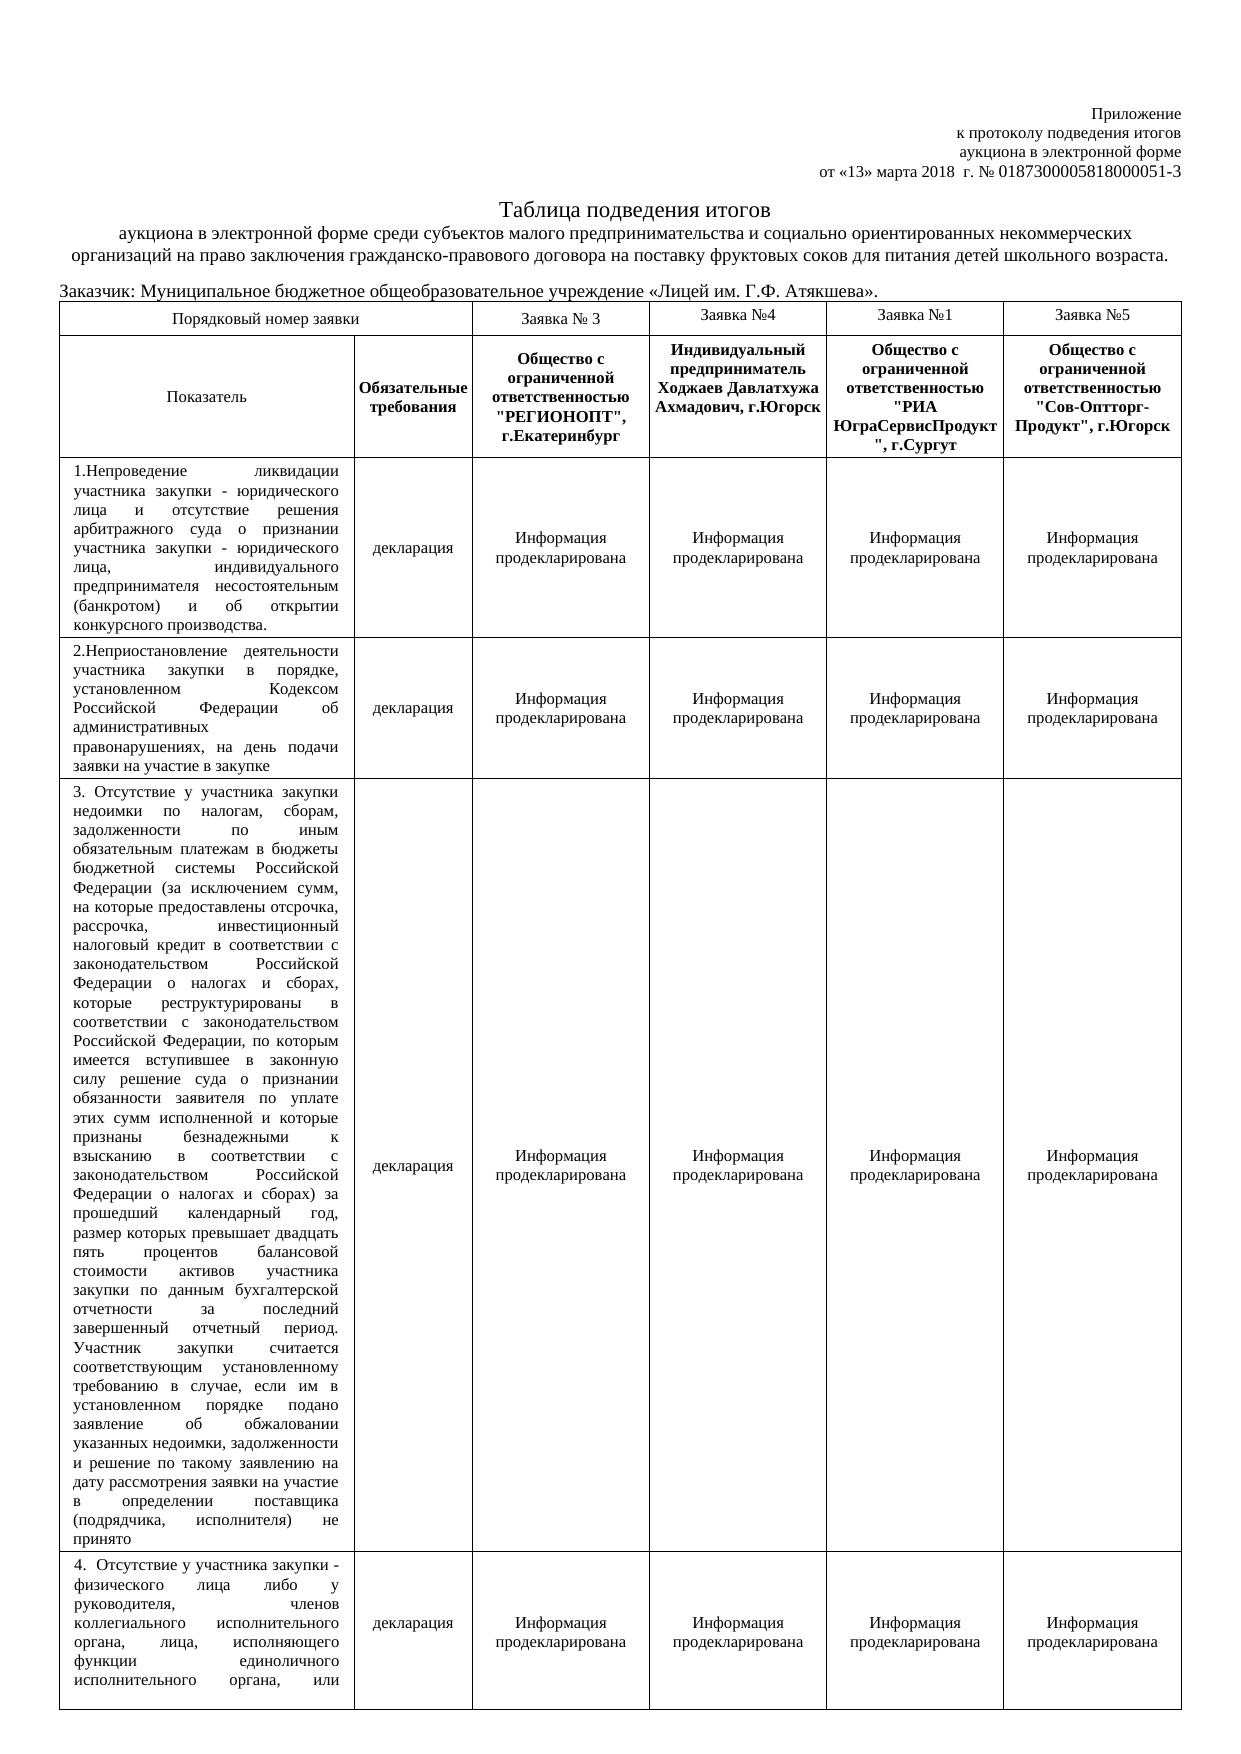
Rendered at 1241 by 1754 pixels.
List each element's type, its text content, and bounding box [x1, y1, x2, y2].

table_cell 3. Отсутствие у участника закупки недоимки по налогам, сборам, задолженности по иным обязательным платежам в бюджеты бюджетной системы Российской Федерации (за исключением сумм, на которые предоставлены отсрочка, рассрочка, инвестиционный налоговый кредит в соответствии с законодательством Российской Федерации о налогах и сборах, которые реструктурированы в соответствии с законодательством Российской Федерации, по которым имеется вступившее в законную силу решение суда о признании обязанности заявителя по уплате этих сумм исполненной и которые признаны безнадежными к взысканию в соответствии с законодательством Российской Федерации о налогах и сборах) за прошедший календарный год, размер которых превышает двадцать пять процентов балансовой стоимости активов участника закупки по данным бухгалтерской отчетности за последний завершенный отчетный период. Участник закупки считается соответствующим установленному требованию в случае, если им в установленном порядке подано заявление об обжаловании указанных недоимки, задолженности и решение по такому заявлению на дату рассмотрения заявки на участие в определении поставщика (подрядчика, исполнителя) не принято [60, 779, 354, 1551]
table_cell 1.Непроведение ликвидации участника закупки - юридического лица и отсутствие решения арбитражного суда о признании участника закупки - юридического лица, индивидуального предпринимателя несостоятельным (банкротом) и об открытии конкурсного производства. [60, 458, 354, 637]
table_cell Информация продекларирована [827, 638, 1003, 778]
table_cell Информация продекларирована [1004, 779, 1181, 1551]
table_cell декларация [355, 1552, 472, 1708]
table_cell Информация продекларирована [473, 458, 649, 637]
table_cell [650, 1552, 826, 1708]
table_cell Общество с ограниченной ответственностью "Сов-Оптторг-Продукт", г.Югорск [1004, 336, 1181, 457]
table_header Заявка №5 [1004, 302, 1181, 335]
table_cell Информация продекларирована [473, 638, 649, 778]
table_cell Информация продекларирована [1004, 458, 1181, 637]
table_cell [60, 1552, 354, 1708]
table_cell Информация продекларирована [827, 458, 1003, 637]
table_header Заявка №4 [650, 302, 826, 335]
text Таблица подведения итогов [369, 196, 901, 222]
table_cell Обязательные требования [355, 336, 472, 457]
text Приложение [15, 103, 1181, 123]
table_cell Информация продекларирована [473, 779, 649, 1551]
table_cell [827, 1552, 1003, 1708]
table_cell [473, 1552, 649, 1708]
table_header Заявка № 3 [473, 302, 649, 335]
table_cell Информация продекларирована [650, 779, 826, 1551]
table_cell Информация продекларирована [650, 458, 826, 637]
text к протоколу подведения итогов [59, 123, 1181, 142]
table_cell Информация продекларирована [650, 638, 826, 778]
text от «13» марта 2018 г. № 0187300005818000051-3 [59, 161, 1181, 181]
table_cell Общество с ограниченной ответственностью "РИА ЮграСервисПродукт", г.Сургут [827, 336, 1003, 457]
text аукциона в электронной форме среди субъектов малого предпринимательства и социально ориентированных некоммерческих организаций на право заключения гражданско-правового договора на поставку фруктовых соков для питания детей школьного возраста. [59, 222, 1181, 265]
table_cell Общество с ограниченной ответственностью "РЕГИОНОПТ", г.Екатеринбург [473, 336, 649, 457]
table_cell декларация [355, 638, 472, 778]
table_cell декларация [355, 779, 472, 1551]
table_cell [1004, 1552, 1181, 1708]
text аукциона в электронной форме [59, 142, 1181, 161]
table_cell Информация продекларирована [1004, 638, 1181, 778]
table_cell Индивидуальный предприниматель Ходжаев Давлатхужа Ахмадович, г.Югорск [650, 336, 826, 457]
table_cell Информация продекларирована [827, 779, 1003, 1551]
table_cell Показатель [60, 336, 354, 457]
text Заказчик: Муниципальное бюджетное общеобразовательное учреждение «Лицей им. Г.Ф. Атякшева». [59, 279, 1181, 301]
table_cell 2.Неприостановление деятельности участника закупки в порядке, установленном Кодексом Российской Федерации об административных правонарушениях, на день подачи заявки на участие в закупке [60, 638, 354, 778]
table_header Заявка №1 [827, 302, 1003, 335]
table_header Порядковый номер заявки [60, 302, 472, 335]
table_cell декларация [355, 458, 472, 637]
